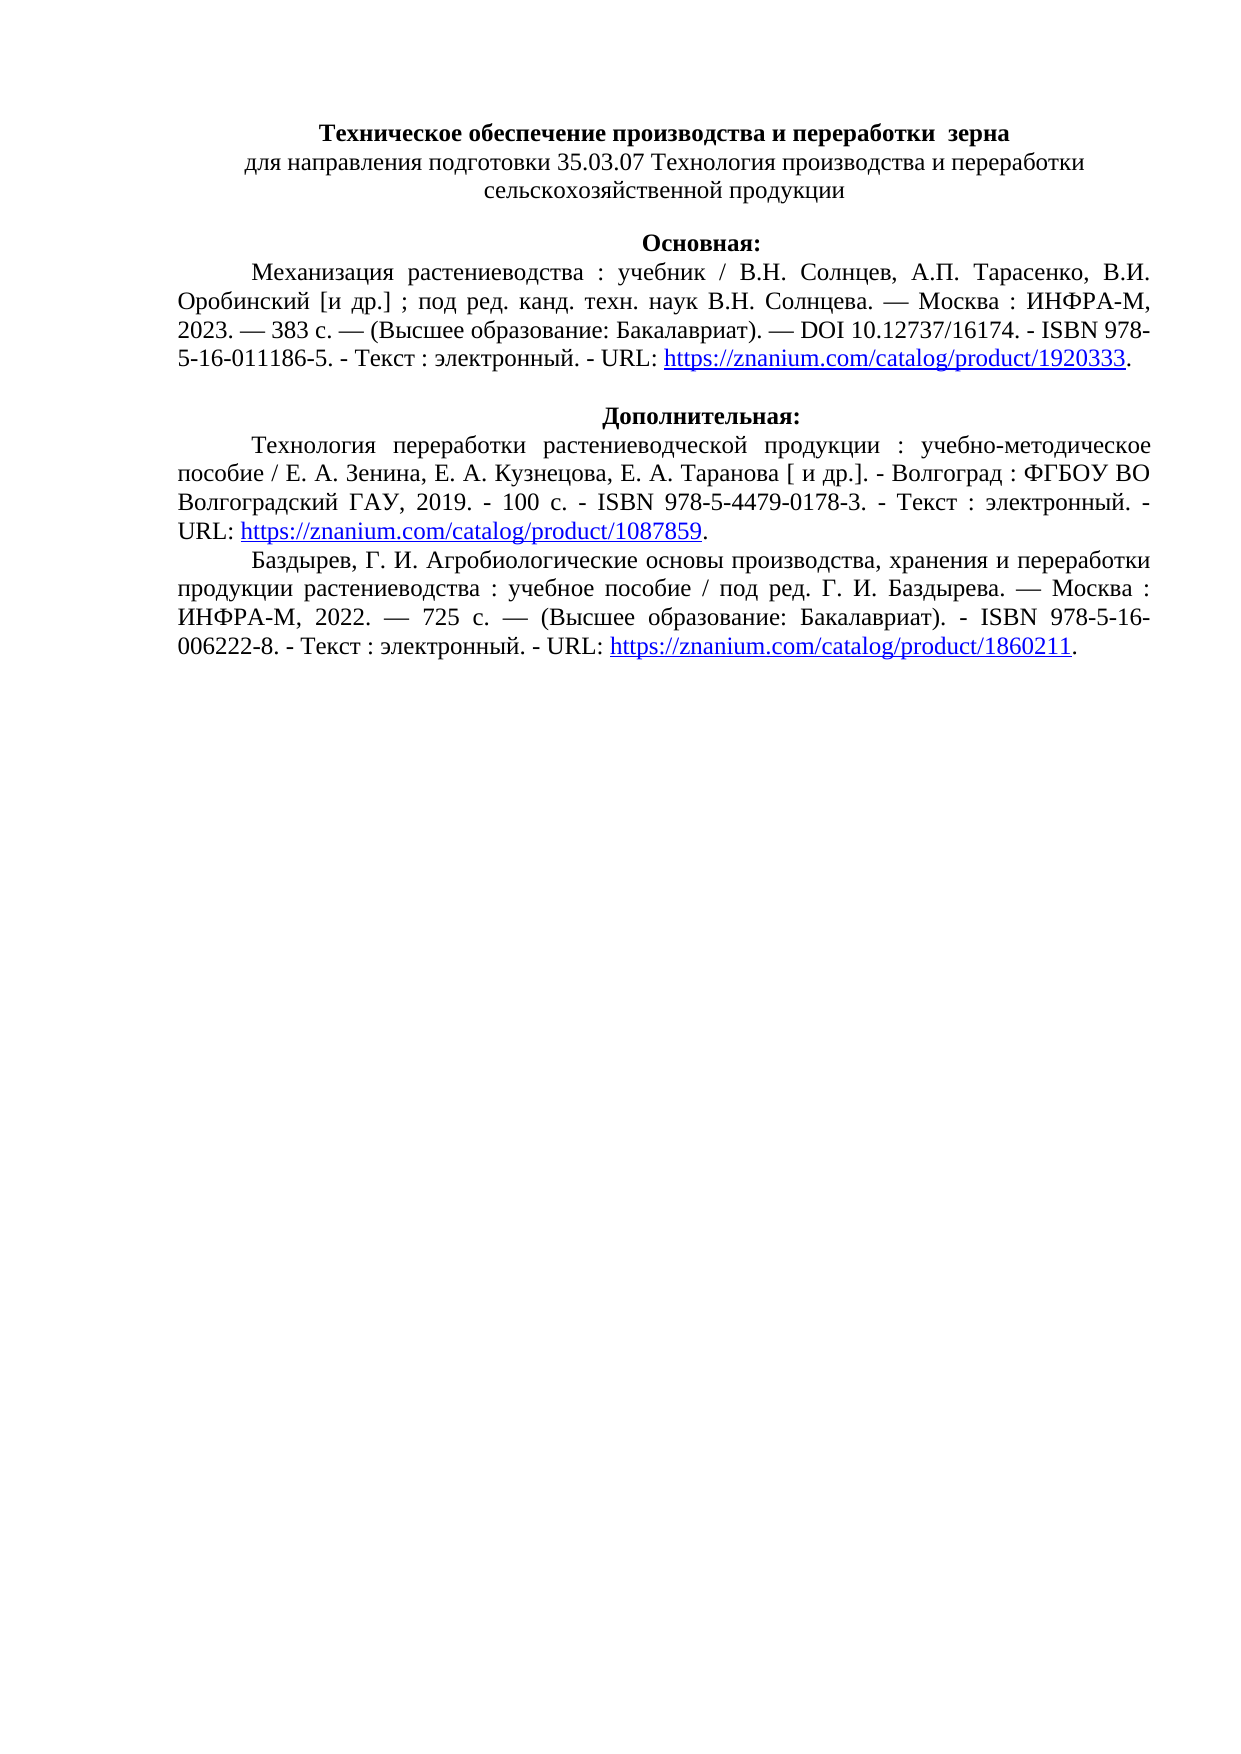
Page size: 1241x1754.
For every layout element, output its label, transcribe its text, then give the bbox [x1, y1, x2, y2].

text Дополнительная: [177, 401, 1152, 430]
text Технология переработки растениеводческой продукции : учебно-методическое пособие / Е. А. Зенина, Е. А. Кузнецова, Е. А. Таранова [ и др.]. - Волгоград : ФГБОУ ВО Волгоградский ГАУ, 2019. - 100 с. - ISBN 978-5-4479-0178-3. - Текст : электронный. - URL: https://znanium.com/catalog/product/1087859. [177, 430, 1152, 545]
text Механизация растениеводства : учебник / В.Н. Солнцев, А.П. Тарасенко, В.И. Оробинский [и др.] ; под ред. канд. техн. наук В.Н. Солнцева. — Москва : ИНФРА-М, 2023. — 383 с. — (Высшее образование: Бакалавриат). — DOI 10.12737/16174. - ISBN 978-5-16-011186-5. - Текст : электронный. - URL: https://znanium.com/catalog/product/1920333. [177, 257, 1152, 372]
text Техническое обеспечение производства и переработки зерна [177, 118, 1152, 147]
text для направления подготовки 35.03.07 Технология производства и переработки сельскохозяйственной продукции [177, 147, 1152, 204]
text Основная: [177, 228, 1152, 257]
text Баздырев, Г. И. Агробиологические основы производства, хранения и переработки продукции растениеводства : учебное пособие / под ред. Г. И. Баздырева. — Москва : ИНФРА-М, 2022. — 725 с. — (Высшее образование: Бакалавриат). - ISBN 978-5-16-006222-8. - Текст : электронный. - URL: https://znanium.com/catalog/product/1860211. [177, 545, 1152, 660]
